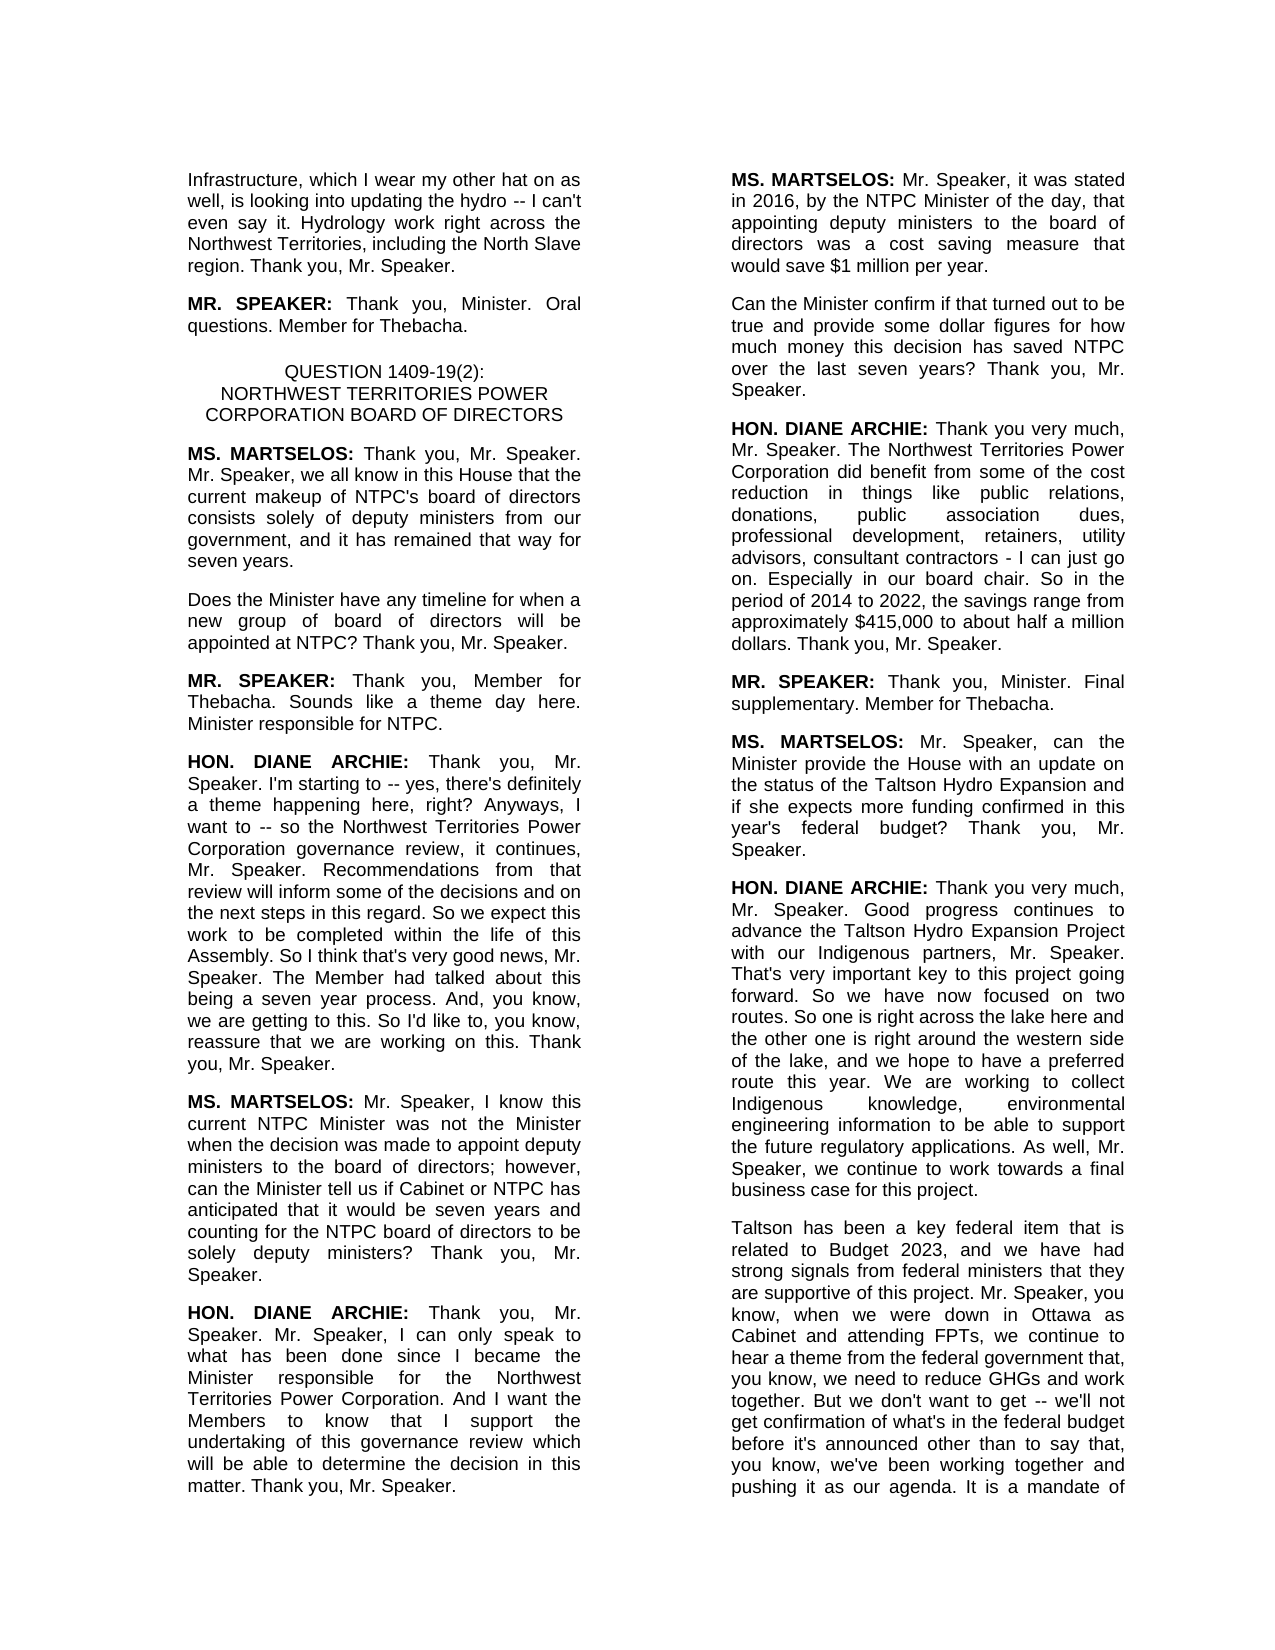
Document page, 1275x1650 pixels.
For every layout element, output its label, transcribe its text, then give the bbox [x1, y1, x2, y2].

text HON. DIANE ARCHIE: Thank you very much, Mr. Speaker. The Northwest Territories Power Corporation did benefit from some of the cost reduction in things like public relations, donations, public association dues, professional development, retainers, utility advisors, consultant contractors - I can just go on. Especially in our board chair. So in the period of 2014 to 2022, the savings range from approximately $415,000 to about half a million dollars. Thank you, Mr. Speaker. [731, 417, 1125, 654]
text MS. MARTSELOS: Mr. Speaker, it was stated in 2016, by the NTPC Minister of the day, that appointing deputy ministers to the board of directors was a cost saving measure that would save $1 million per year. [731, 168, 1125, 276]
text MR. SPEAKER: Thank you, Minister. Final supplementary. Member for Thebacha. [731, 671, 1125, 714]
text MR. SPEAKER: Thank you, Minister. Oral questions. Member for Thebacha. [187, 293, 581, 336]
text Does the Minister have any timeline for when a new group of board of directors will be appointed at NTPC? Thank you, Mr. Speaker. [187, 588, 581, 653]
text HON. DIANE ARCHIE: Thank you very much, Mr. Speaker. Good progress continues to advance the Taltson Hydro Expansion Project with our Indigenous partners, Mr. Speaker. That's very important key to this project going forward. So we have now focused on two routes. So one is right across the lake here and the other one is right around the western side of the lake, and we hope to have a preferred route this year. We are working to collect Indigenous knowledge, environmental engineering information to be able to support the future regulatory applications. As well, Mr. Speaker, we continue to work towards a final business case for this project. [731, 877, 1125, 1200]
text MS. MARTSELOS: Mr. Speaker, can the Minister provide the House with an update on the status of the Taltson Hydro Expansion and if she expects more funding confirmed in this year's federal budget? Thank you, Mr. Speaker. [731, 731, 1125, 860]
text MR. SPEAKER: Thank you, Member for Thebacha. Sounds like a theme day here. Minister responsible for NTPC. [187, 670, 581, 734]
text MS. MARTSELOS: Thank you, Mr. Speaker. Mr. Speaker, we all know in this House that the current makeup of NTPC's board of directors consists solely of deputy ministers from our government, and it has remained that way for seven years. [187, 442, 581, 572]
subtitle Question 1409-19(2): Northwest Territories Power Corporation Board of Directors [187, 361, 581, 426]
text MS. MARTSELOS: Mr. Speaker, I know this current NTPC Minister was not the Minister when the decision was made to appoint deputy ministers to the board of directors; however, can the Minister tell us if Cabinet or NTPC has anticipated that it would be seven years and counting for the NTPC board of directors to be solely deputy ministers? Thank you, Mr. Speaker. [187, 1091, 581, 1285]
text Can the Minister confirm if that turned out to be true and provide some dollar figures for how much money this decision has saved NTPC over the last seven years? Thank you, Mr. Speaker. [731, 293, 1125, 401]
text HON. DIANE ARCHIE: Thank you, Mr. Speaker. I'm starting to -- yes, there's definitely a theme happening here, right? Anyways, I want to -- so the Northwest Territories Power Corporation governance review, it continues, Mr. Speaker. Recommendations from that review will inform some of the decisions and on the next steps in this regard. So we expect this work to be completed within the life of this Assembly. So I think that's very good news, Mr. Speaker. The Member had talked about this being a seven year process. And, you know, we are getting to this. So I'd like to, you know, reassure that we are working on this. Thank you, Mr. Speaker. [187, 751, 581, 1074]
text HON. DIANE ARCHIE: Thank you, Mr. Speaker. Mr. Speaker, I can only speak to what has been done since I became the Minister responsible for the Northwest Territories Power Corporation. And I want the Members to know that I support the undertaking of this governance review which will be able to determine the decision in this matter. Thank you, Mr. Speaker. [187, 1302, 581, 1496]
